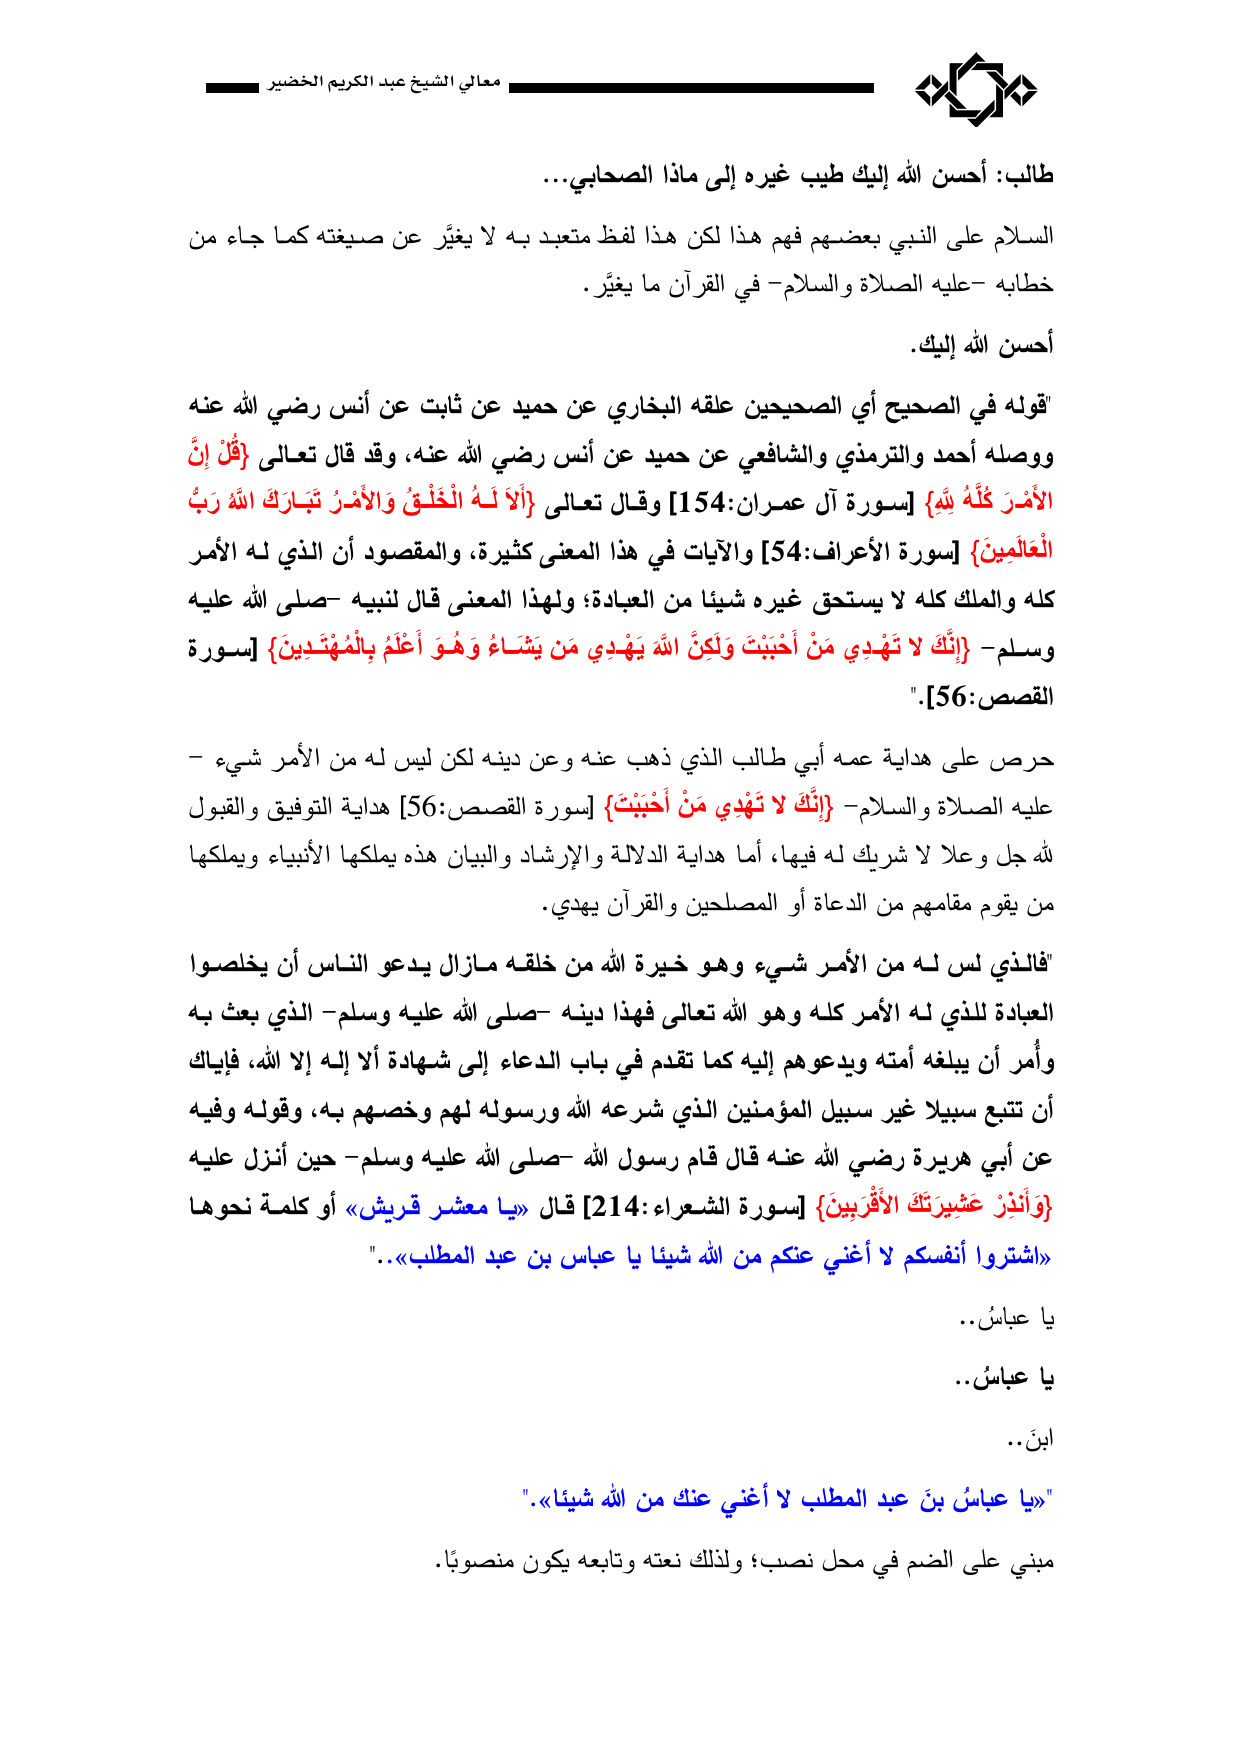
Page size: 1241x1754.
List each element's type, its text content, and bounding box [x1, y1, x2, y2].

text حرص على هداية عمه أبي طالب الذي ذهب عنه وعن دينه لكن ليس له من الأمر شيء -عليه الصلاة والسلام- {إِنَّكَ لا تَهْدِي مَنْ أَحْبَبْتَ} [سورة القصص:56] هداية التوفيق والقبول لله جل وعلا لا شريك له فيها، أما هداية الدلالة والإرشاد والبيان هذه يملكها الأنبياء ويملكها من يقوم مقامهم من الدعاة أو المصلحين والقرآن يهدي. [187, 733, 1053, 927]
text "«يا عباسُ بنَ عبد المطلب لا أغني عنك من الله شيئا»." [187, 1474, 1053, 1523]
text يا عباسُ.. [187, 1292, 1053, 1340]
text طالب: أحسن الله إليك طيب غيره إلى ماذا الصحابي... [187, 150, 1053, 198]
text "فالذي لس له من الأمر شيء وهو خيرة الله من خلقه مازال يدعو الناس أن يخلصوا العبادة للذي له الأمر كله وهو الله تعالى فهذا دينه -صلى الله عليه وسلم- الذي بعث به وأُمر أن يبلغه أمته ويدعوهم إليه كما تقدم في باب الدعاء إلى شهادة ألا إله إلا الله، فإياك أن تتبع سبيلا غير سبيل المؤمنين الذي شرعه الله ورسوله لهم وخصهم به، وقوله وفيه عن أبي هريرة رضي الله عنه قال قام رسول الله -صلى الله عليه وسلم- حين أنزل عليه {وَأَنذِرْ عَشِيرَتَكَ الأَقْرَبِينَ} [سورة الشعراء:214] قال «يا معشر قريش» أو كلمة نحوها «اشتروا أنفسكم لا أغني عنكم من الله شيئا يا عباس بن عبد المطلب».." [187, 939, 1053, 1279]
text مبني على الضم في محل نصب؛ ولذلك نعته وتابعه يكون منصوبًا. [187, 1535, 1053, 1584]
text السلام على النبي بعضهم فهم هذا لكن هذا لفظ متعبد به لا يغيَّر عن صيغته كما جاء من خطابه -عليه الصلاة والسلام- في القرآن ما يغيَّر. [187, 211, 1053, 308]
text ابنَ.. [187, 1413, 1053, 1462]
text "قوله في الصحيح أي الصحيحين علقه البخاري عن حميد عن ثابت عن أنس رضي الله عنه ووصله أحمد والترمذي والشافعي عن حميد عن أنس رضي الله عنه، وقد قال تعالى {قُلْ إِنَّ الأَمْرَ كُلَّهُ لِلَّهِ} [سورة آل عمران:154] وقال تعالى {أَلاَ لَهُ الْخَلْقُ وَالأَمْرُ تَبَارَكَ اللَّهُ رَبُّ الْعَالَمِينَ} [سورة الأعراف:54] والآيات في هذا المعنى كثيرة، والمقصود أن الذي له الأمر كله والملك كله لا يستحق غيره شيئا من العبادة؛ ولهذا المعنى قال لنبيه -صلى الله عليه وسلم- {إِنَّكَ لا تَهْدِي مَنْ أَحْبَبْتَ وَلَكِنَّ اللَّهَ يَهْدِي مَن يَشَاءُ وَهُوَ أَعْلَمُ بِالْمُهْتَدِينَ} [سورة القصص:56]." [187, 381, 1053, 721]
text يا عباسُ.. [187, 1352, 1053, 1401]
text أحسن الله إليك. [187, 320, 1053, 369]
